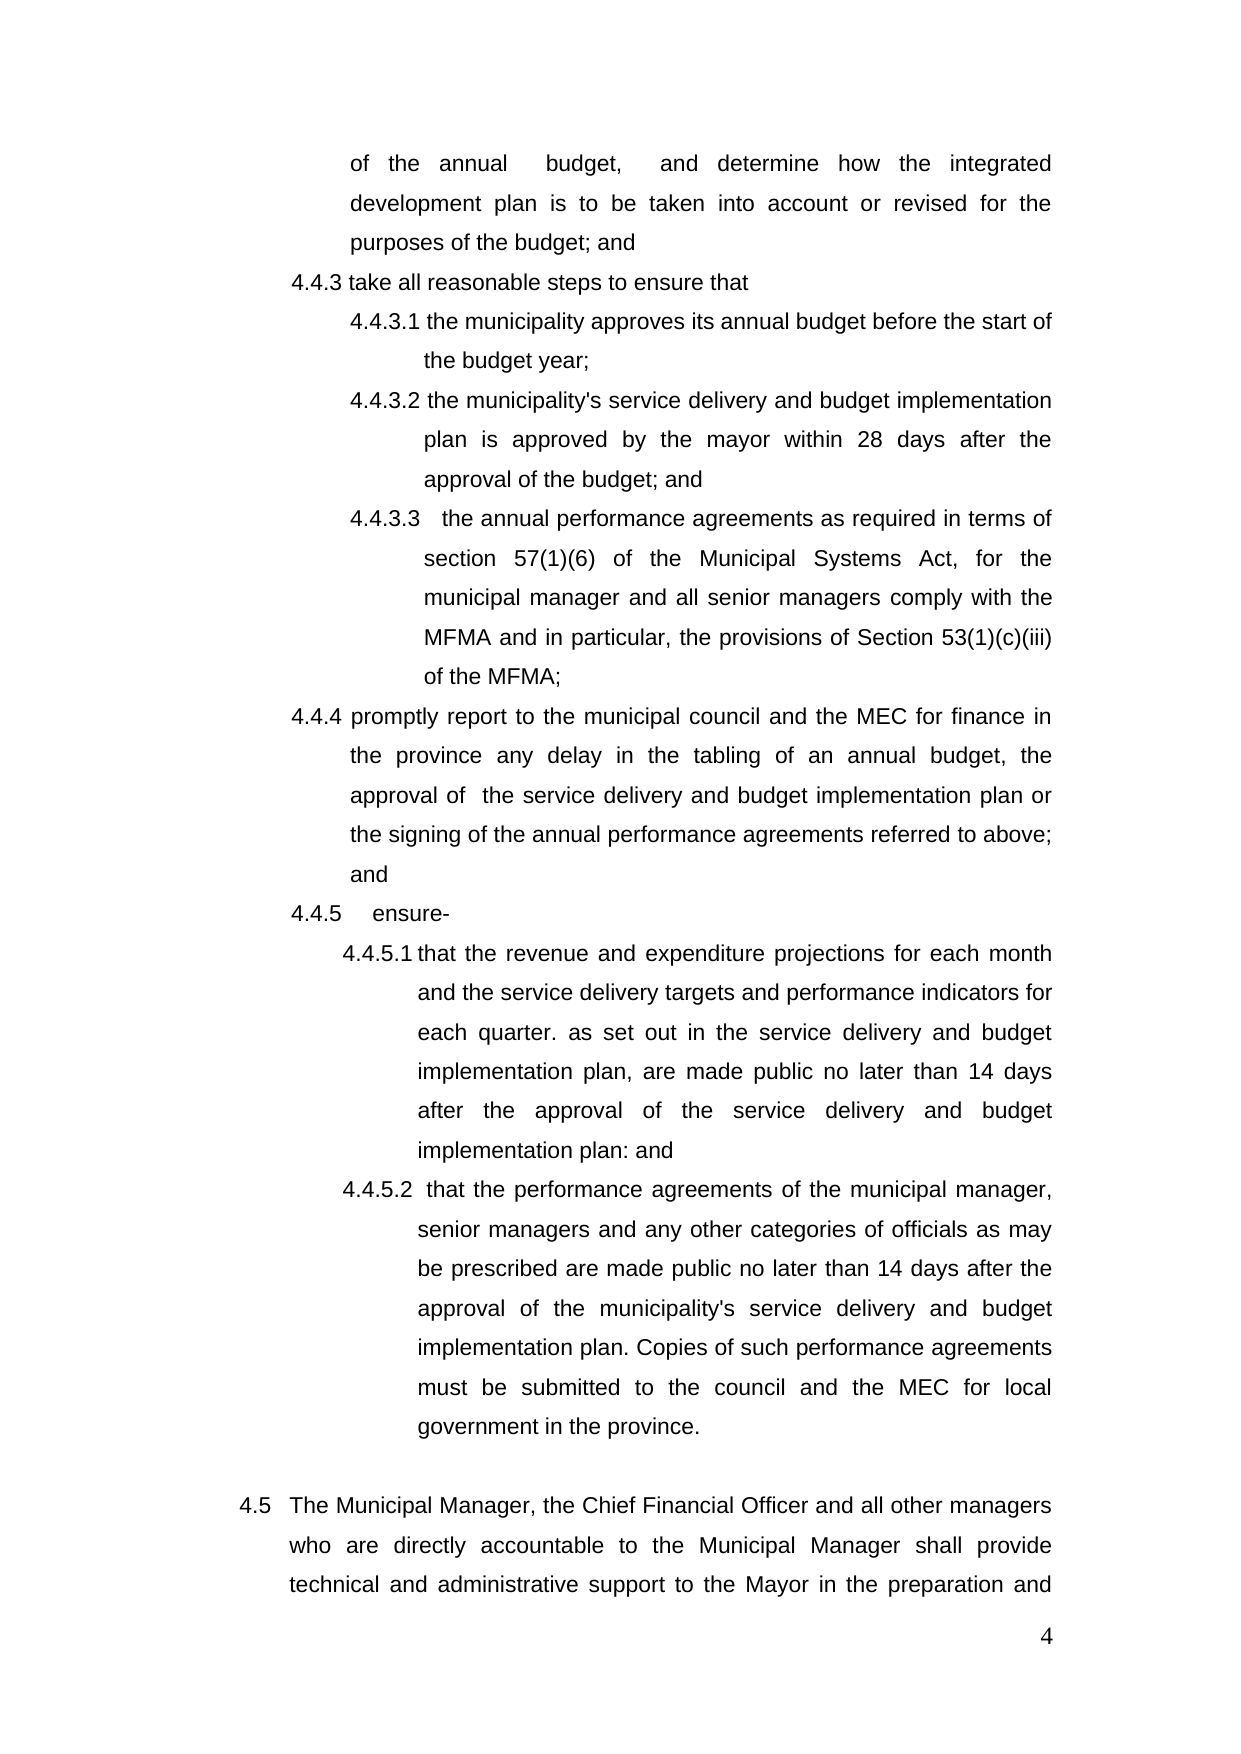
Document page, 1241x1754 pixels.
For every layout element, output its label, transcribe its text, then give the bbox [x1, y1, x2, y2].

list ensure- [291, 900, 1053, 926]
text 4.4.4 promptly report to the municipal council and the MEC for finance in the province any delay in the tabling of an annual budget, the approval of the service delivery and budget implementation plan or the signing of the annual performance agreements referred to above; and [291, 703, 1053, 887]
list that the performance agreements of the municipal manager, senior managers and any other categories of officials as may be prescribed are made public no later than 14 days after the approval of the municipality's service delivery and budget implementation plan. Copies of such performance agreements must be submitted to the council and the MEC for local government in the province. [342, 1176, 1053, 1440]
text 4.4.3.1 the municipality approves its annual budget before the start of the budget year; [350, 308, 1053, 374]
list that the revenue and expenditure projections for each month and the service delivery targets and performance indicators for each quarter. as set out in the service delivery and budget implementation plan, are made public no later than 14 days after the approval of the service delivery and budget implementation plan: and [342, 939, 1053, 1163]
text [291, 150, 1053, 255]
text 4.4.3.2 the municipality's service delivery and budget implementation plan is approved by the mayor within 28 days after the approval of the budget; and [350, 387, 1053, 492]
text 4.4.3 take all reasonable steps to ensure that [291, 268, 1053, 295]
text 4.4.3.3 the annual performance agreements as required in terms of section 57(1)(6) of the Municipal Systems Act, for the municipal manager and all senior managers comply with the MFMA and in particular, the provisions of Section 53(1)(c)(iii) of the MFMA; [350, 505, 1053, 689]
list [239, 1492, 1053, 1598]
